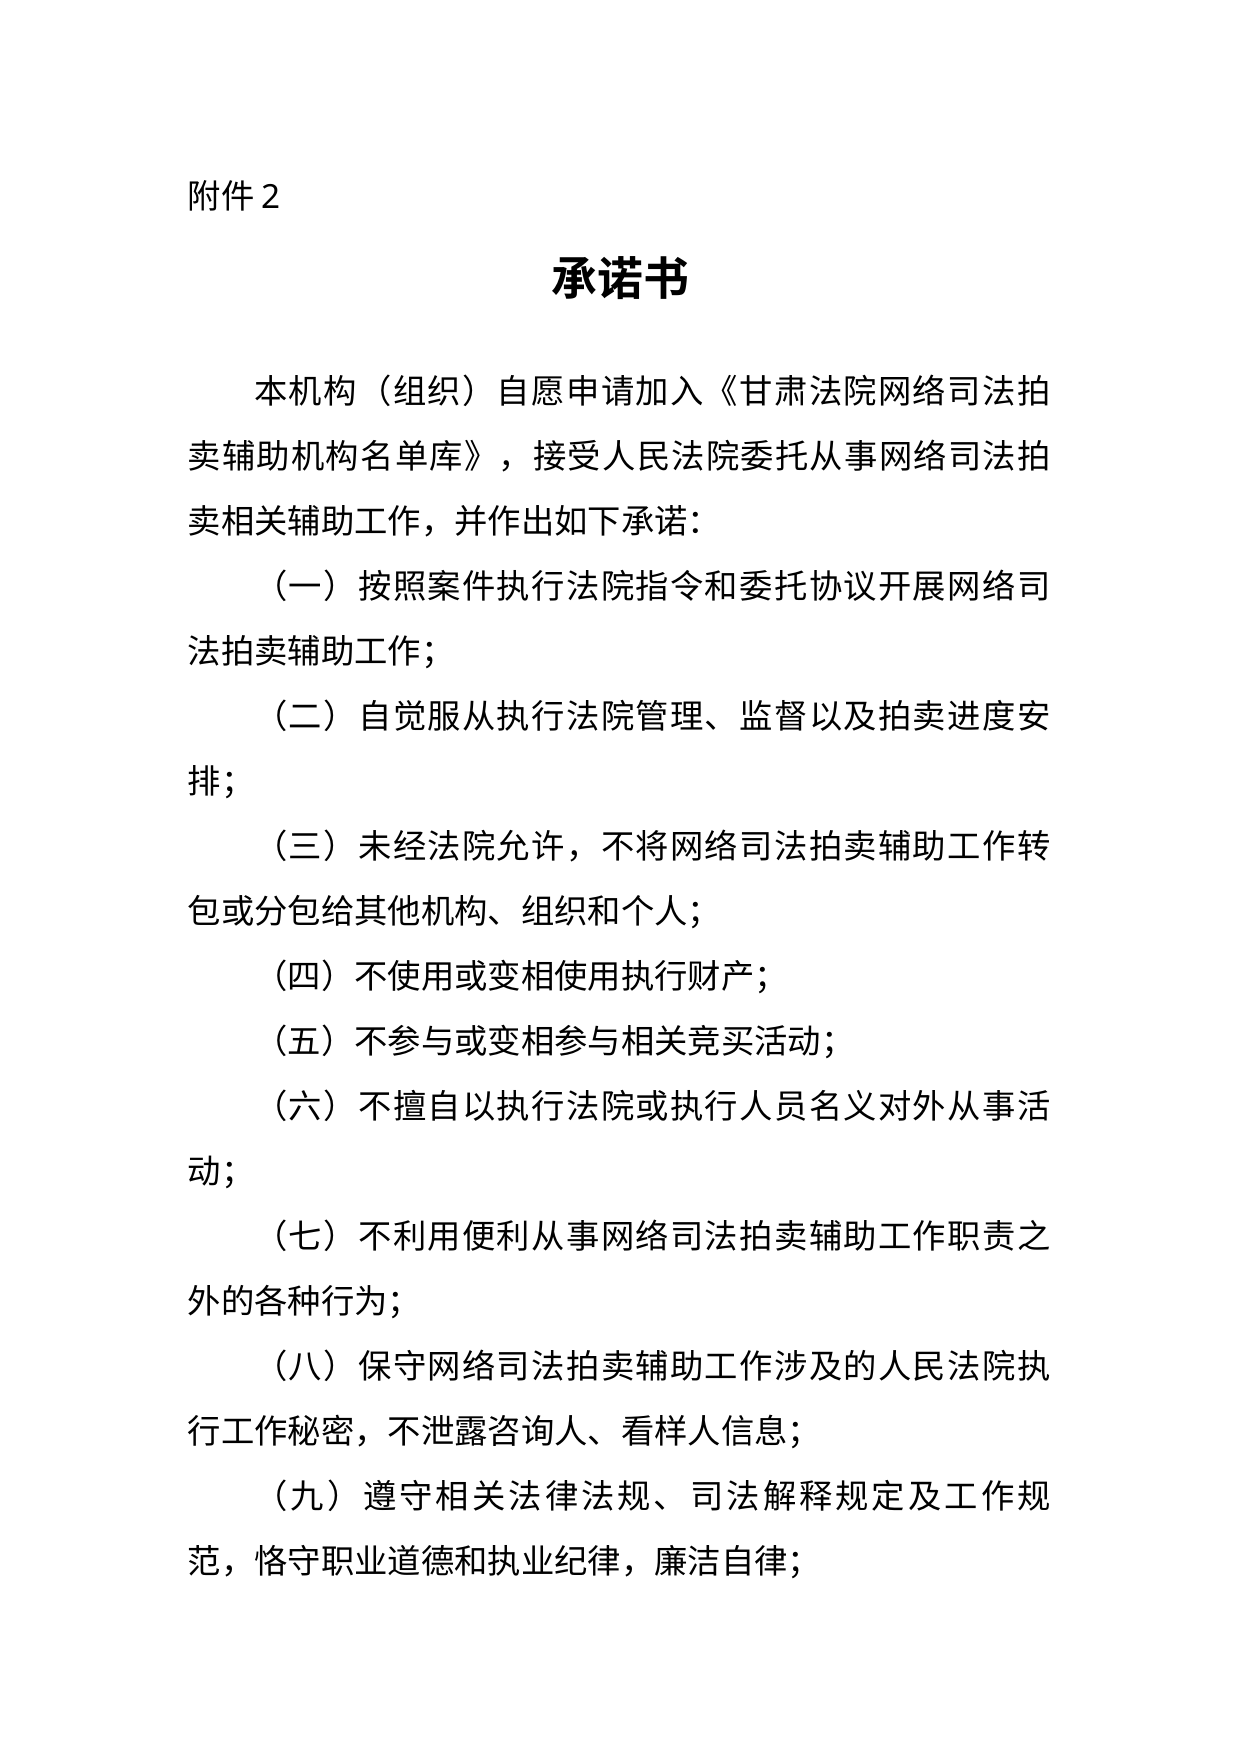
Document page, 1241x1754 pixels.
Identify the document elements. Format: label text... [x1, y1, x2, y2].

text 承诺书 [187, 227, 1053, 324]
text （五）不参与或变相参与相关竞买活动； [187, 1007, 1053, 1072]
text （七）不利用便利从事网络司法拍卖辅助工作职责之外的各种行为； [187, 1202, 1053, 1332]
text （八）保守网络司法拍卖辅助工作涉及的人民法院执行工作秘密，不泄露咨询人、看样人信息； [187, 1332, 1053, 1462]
text 附件2 [187, 162, 1053, 227]
text （二）自觉服从执行法院管理、监督以及拍卖进度安排； [187, 682, 1053, 812]
text （六）不擅自以执行法院或执行人员名义对外从事活动； [187, 1072, 1053, 1202]
text 本机构（组织）自愿申请加入《甘肃法院网络司法拍卖辅助机构名单库》，接受人民法院委托从事网络司法拍卖相关辅助工作，并作出如下承诺： [187, 357, 1053, 552]
text （四）不使用或变相使用执行财产； [187, 942, 1053, 1007]
text （三）未经法院允许，不将网络司法拍卖辅助工作转包或分包给其他机构、组织和个人； [187, 812, 1053, 942]
text （一）按照案件执行法院指令和委托协议开展网络司法拍卖辅助工作； [187, 552, 1053, 682]
text （九）遵守相关法律法规、司法解释规定及工作规范，恪守职业道德和执业纪律，廉洁自律； [187, 1462, 1053, 1592]
